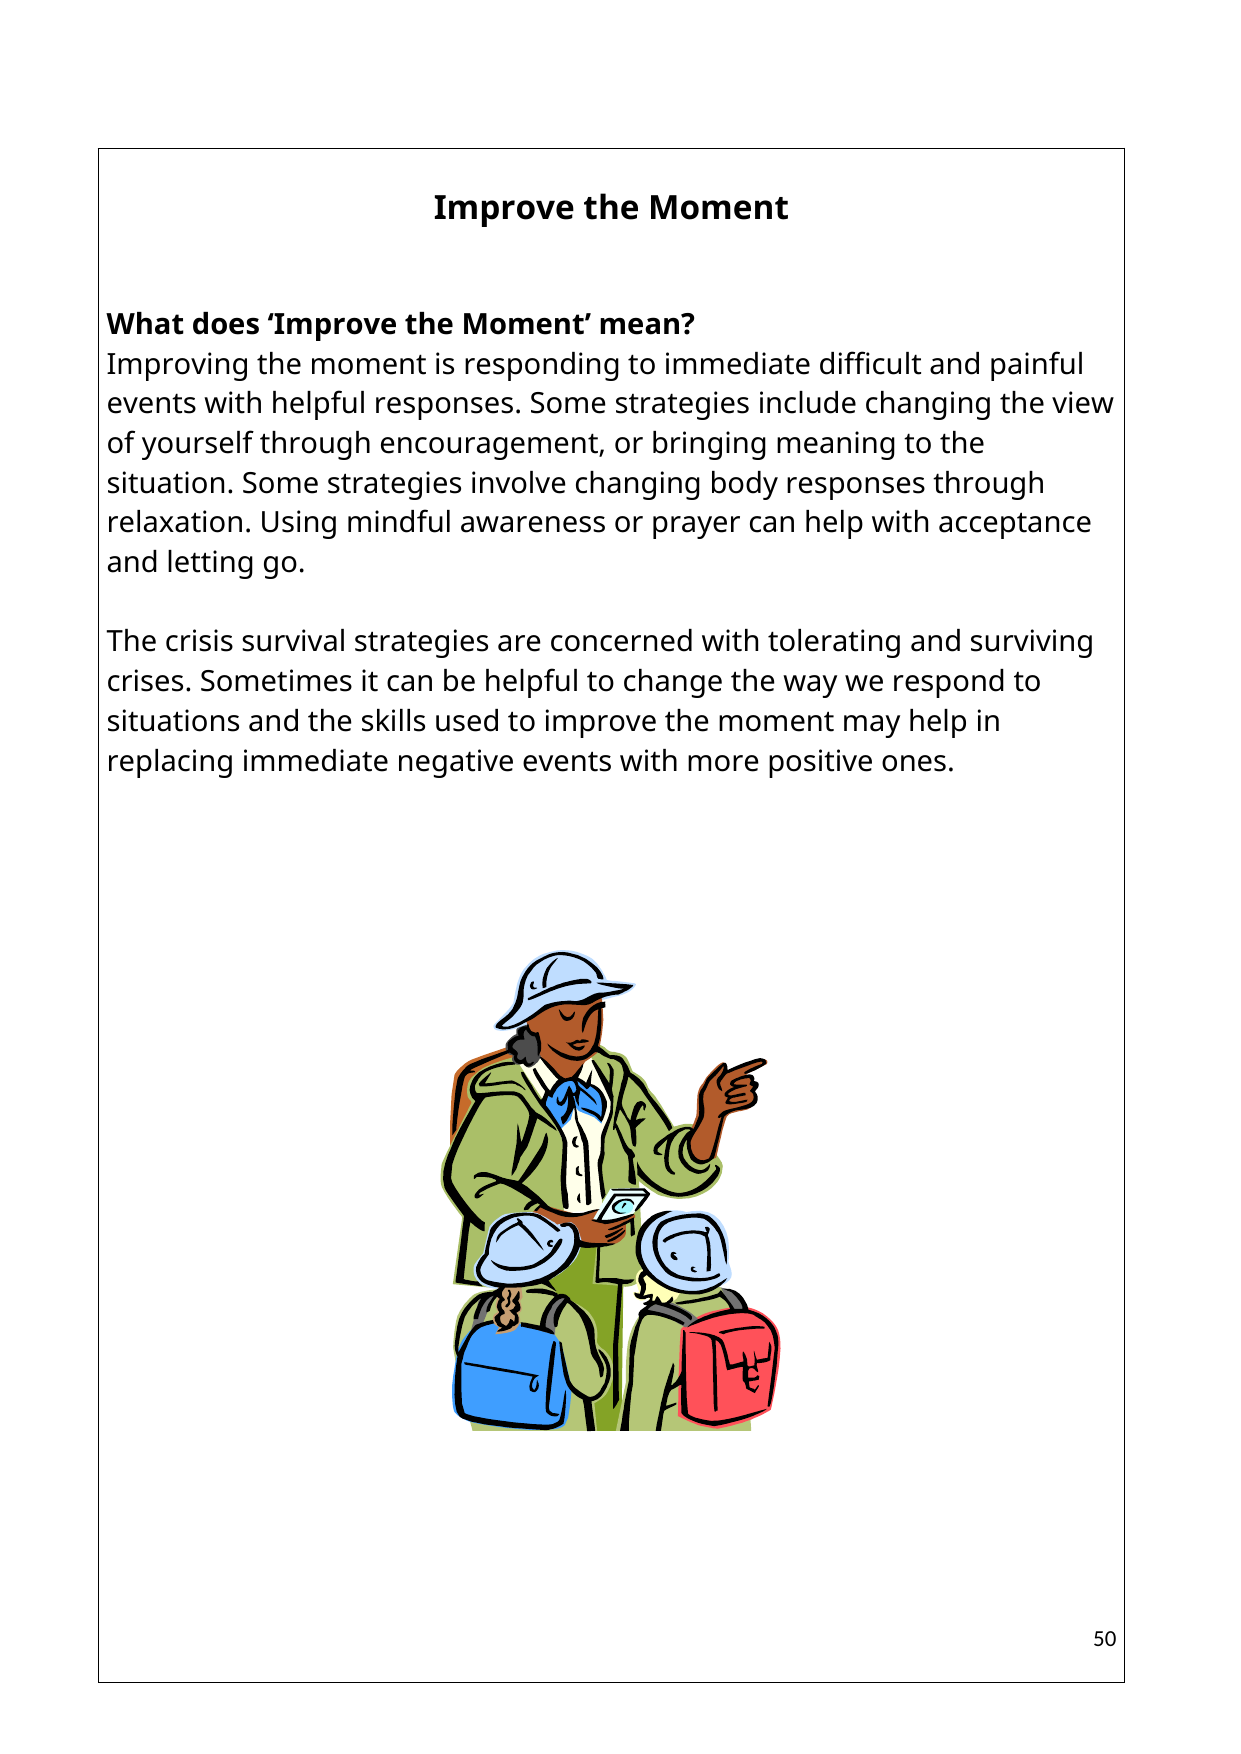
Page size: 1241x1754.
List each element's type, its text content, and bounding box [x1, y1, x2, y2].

text Improving the moment is responding to immediate difficult and painful events with helpful responses. Some strategies include changing the view of yourself through encouragement, or bringing meaning to the situation. Some strategies involve changing body responses through relaxation. Using mindful awareness or prayer can help with acceptance and letting go. [106, 343, 1116, 581]
text The crisis survival strategies are concerned with tolerating and surviving crises. Sometimes it can be helpful to change the way we respond to situations and the skills used to improve the moment may help in replacing immediate negative events with more positive ones. [106, 621, 1116, 779]
text Improve the Moment [106, 184, 1116, 229]
text What does ‘Improve the Moment’ mean? [106, 303, 1116, 343]
